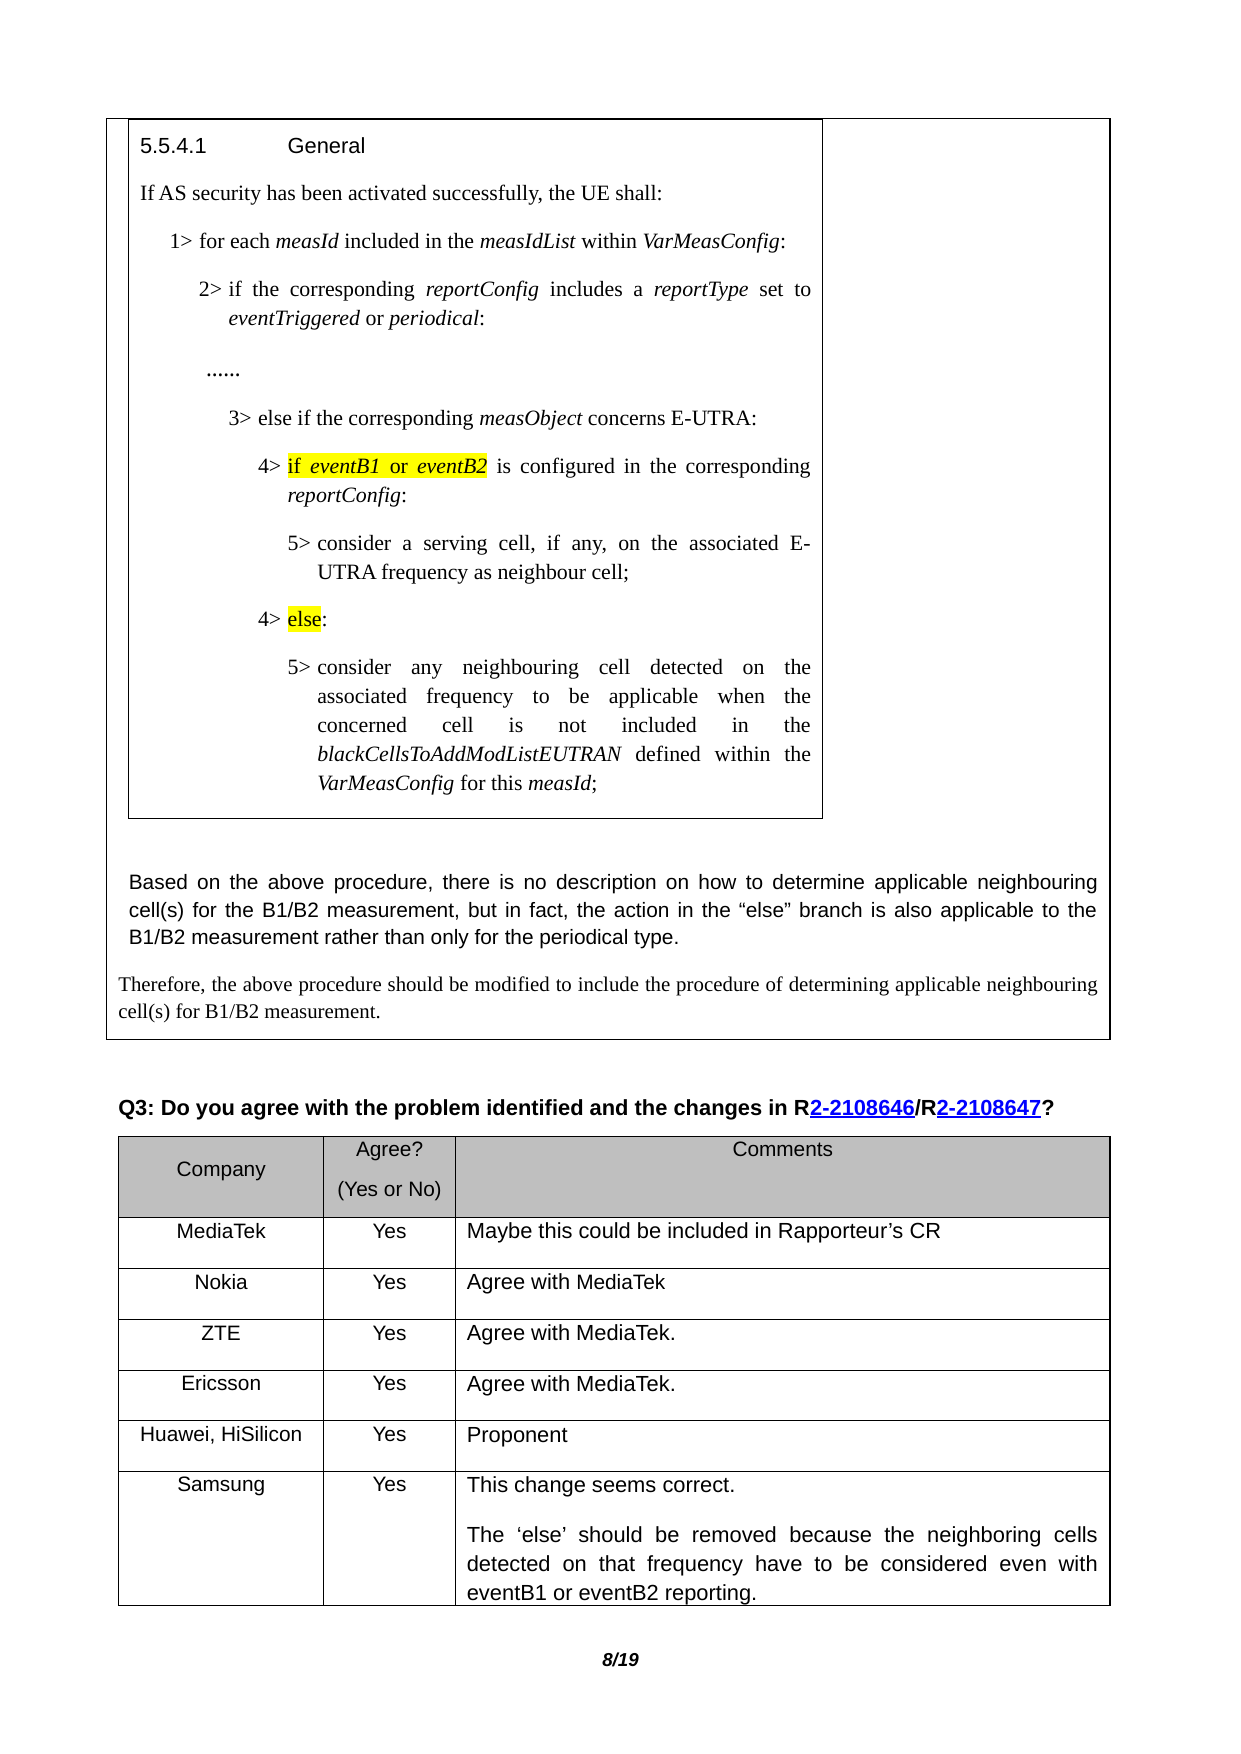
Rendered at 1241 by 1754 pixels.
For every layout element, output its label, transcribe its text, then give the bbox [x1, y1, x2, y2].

table_cell Maybe this could be included in Rapporteur’s CR [456, 1218, 1109, 1268]
table_header Company [119, 1137, 323, 1217]
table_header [107, 119, 1109, 1039]
table_cell ZTE [119, 1320, 323, 1369]
table_cell Samsung [119, 1472, 323, 1605]
table_cell Yes [324, 1218, 455, 1268]
table_cell Yes [324, 1421, 455, 1471]
table_header Comments [456, 1137, 1109, 1217]
table_cell Yes [324, 1320, 455, 1369]
table_cell Yes [324, 1472, 455, 1605]
table_cell Proponent [456, 1421, 1109, 1471]
table_cell Ericsson [119, 1371, 323, 1420]
table_header Agree? (Yes or No) [324, 1137, 455, 1217]
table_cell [456, 1472, 1109, 1605]
table_cell Agree with MediaTek. [456, 1371, 1109, 1420]
table_cell Agree with MediaTek. [456, 1320, 1109, 1369]
table_cell MediaTek [119, 1218, 323, 1268]
table_cell Yes [324, 1269, 455, 1319]
table_cell Nokia [119, 1269, 323, 1319]
table_cell Agree with MediaTek [456, 1269, 1109, 1319]
text Q3: Do you agree with the problem identified and the changes in R2-2108646/R2-2108647? [118, 1094, 1122, 1119]
table_cell Huawei, HiSilicon [119, 1421, 323, 1471]
table_cell Yes [324, 1371, 455, 1420]
